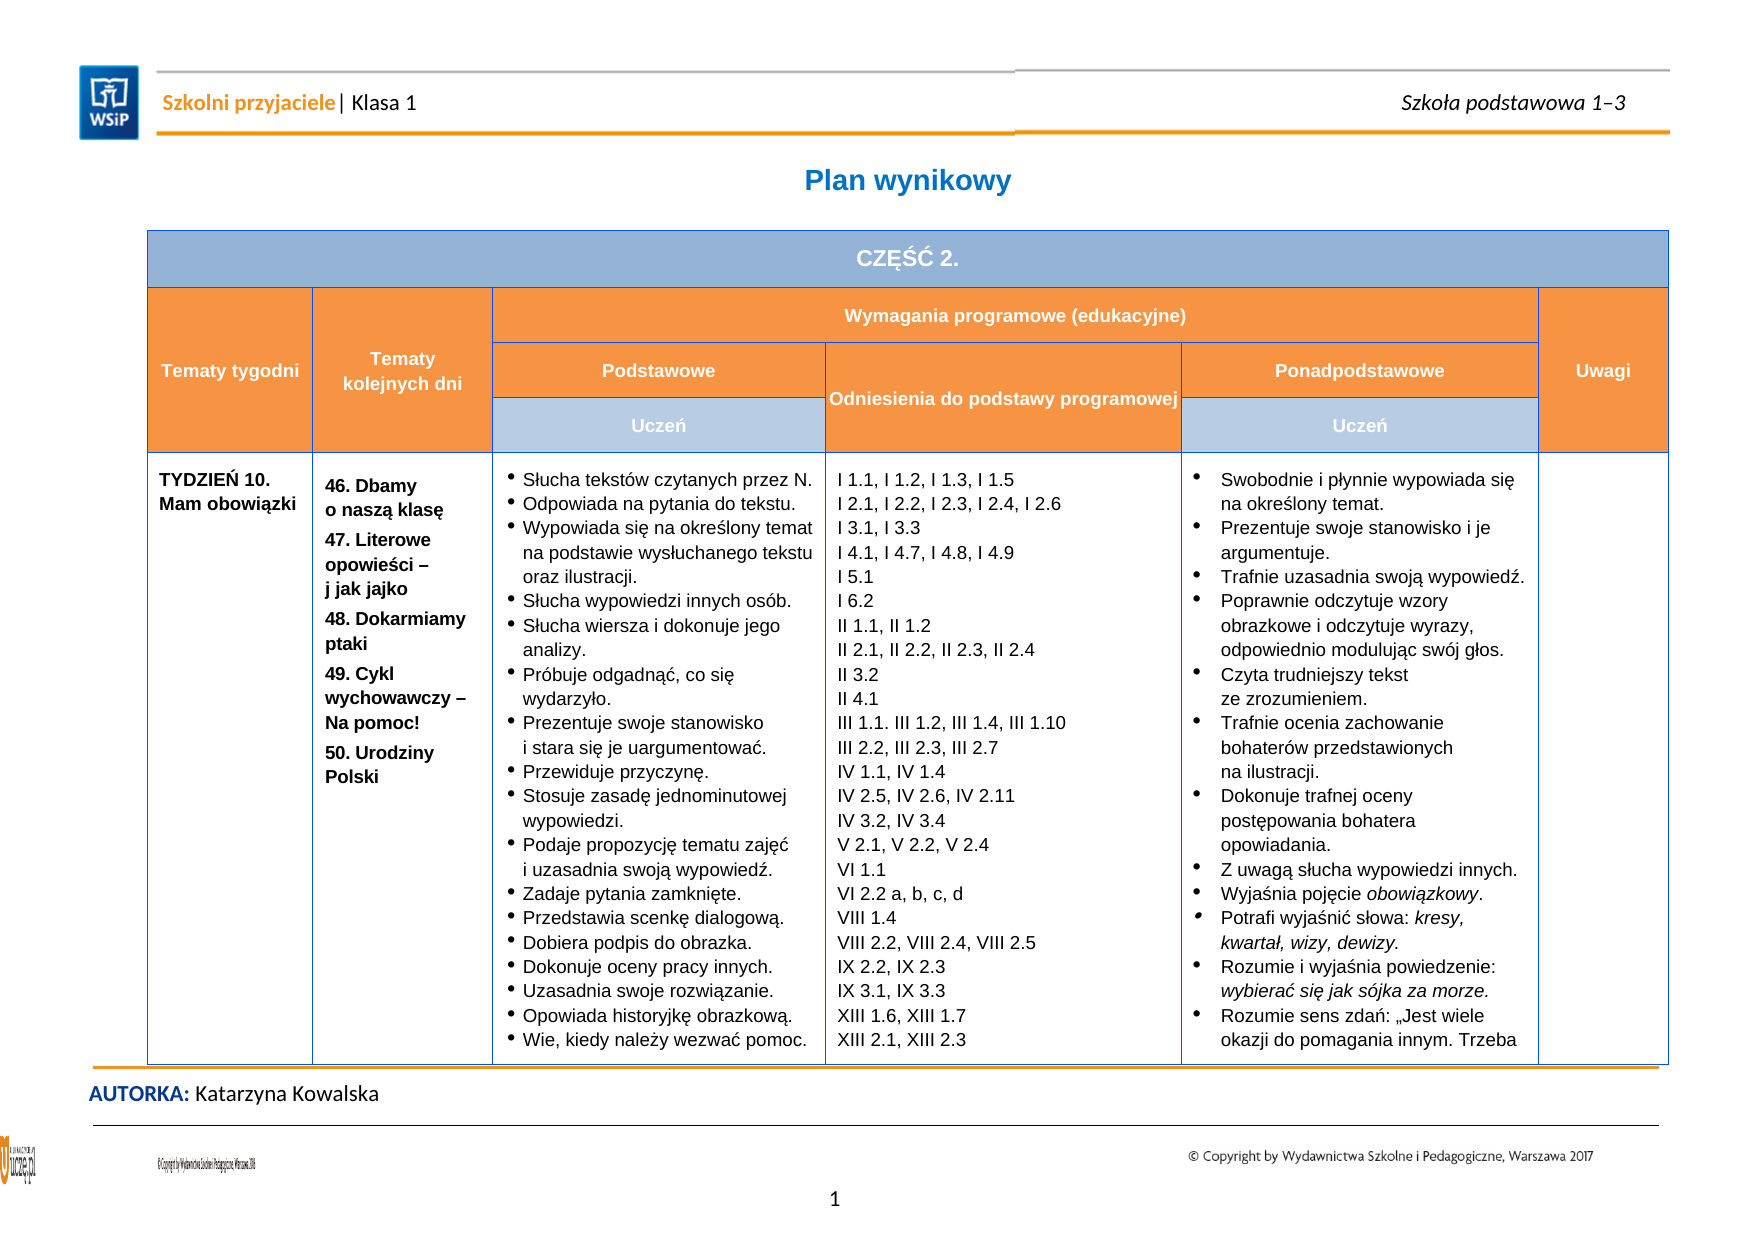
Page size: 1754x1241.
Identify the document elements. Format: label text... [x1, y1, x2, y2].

table_cell TYDZIEŃ 10. Mam obowiązki [148, 453, 312, 1064]
table_cell [1539, 453, 1668, 1064]
text Plan wynikowy [148, 162, 1668, 196]
table_cell Uwagi [1539, 288, 1668, 452]
picture [0, 6, 1671, 164]
table_cell 46. Dbamy o naszą klasę 47. Literowe opowieści – j jak jajko 48. Dokarmiamy ptaki 49. Cykl wychowawczy – Na pomoc! 50. Urodziny Polski [313, 453, 492, 1064]
table_cell Uczeń [493, 398, 825, 452]
table_cell Podstawowe [493, 343, 825, 397]
table_cell Tematy tygodni [148, 288, 312, 452]
table_cell Wymagania programowe (edukacyjne) [493, 288, 1538, 342]
table_cell Uczeń [1182, 398, 1538, 452]
picture [1180, 1139, 1606, 1185]
table_cell Ponadpodstawowe [1182, 343, 1538, 397]
table_cell Tematy kolejnych dni [313, 288, 492, 452]
table_header CZĘŚĆ 2. [148, 231, 1668, 287]
table_cell Odniesienia do podstawy programowej [826, 343, 1181, 452]
